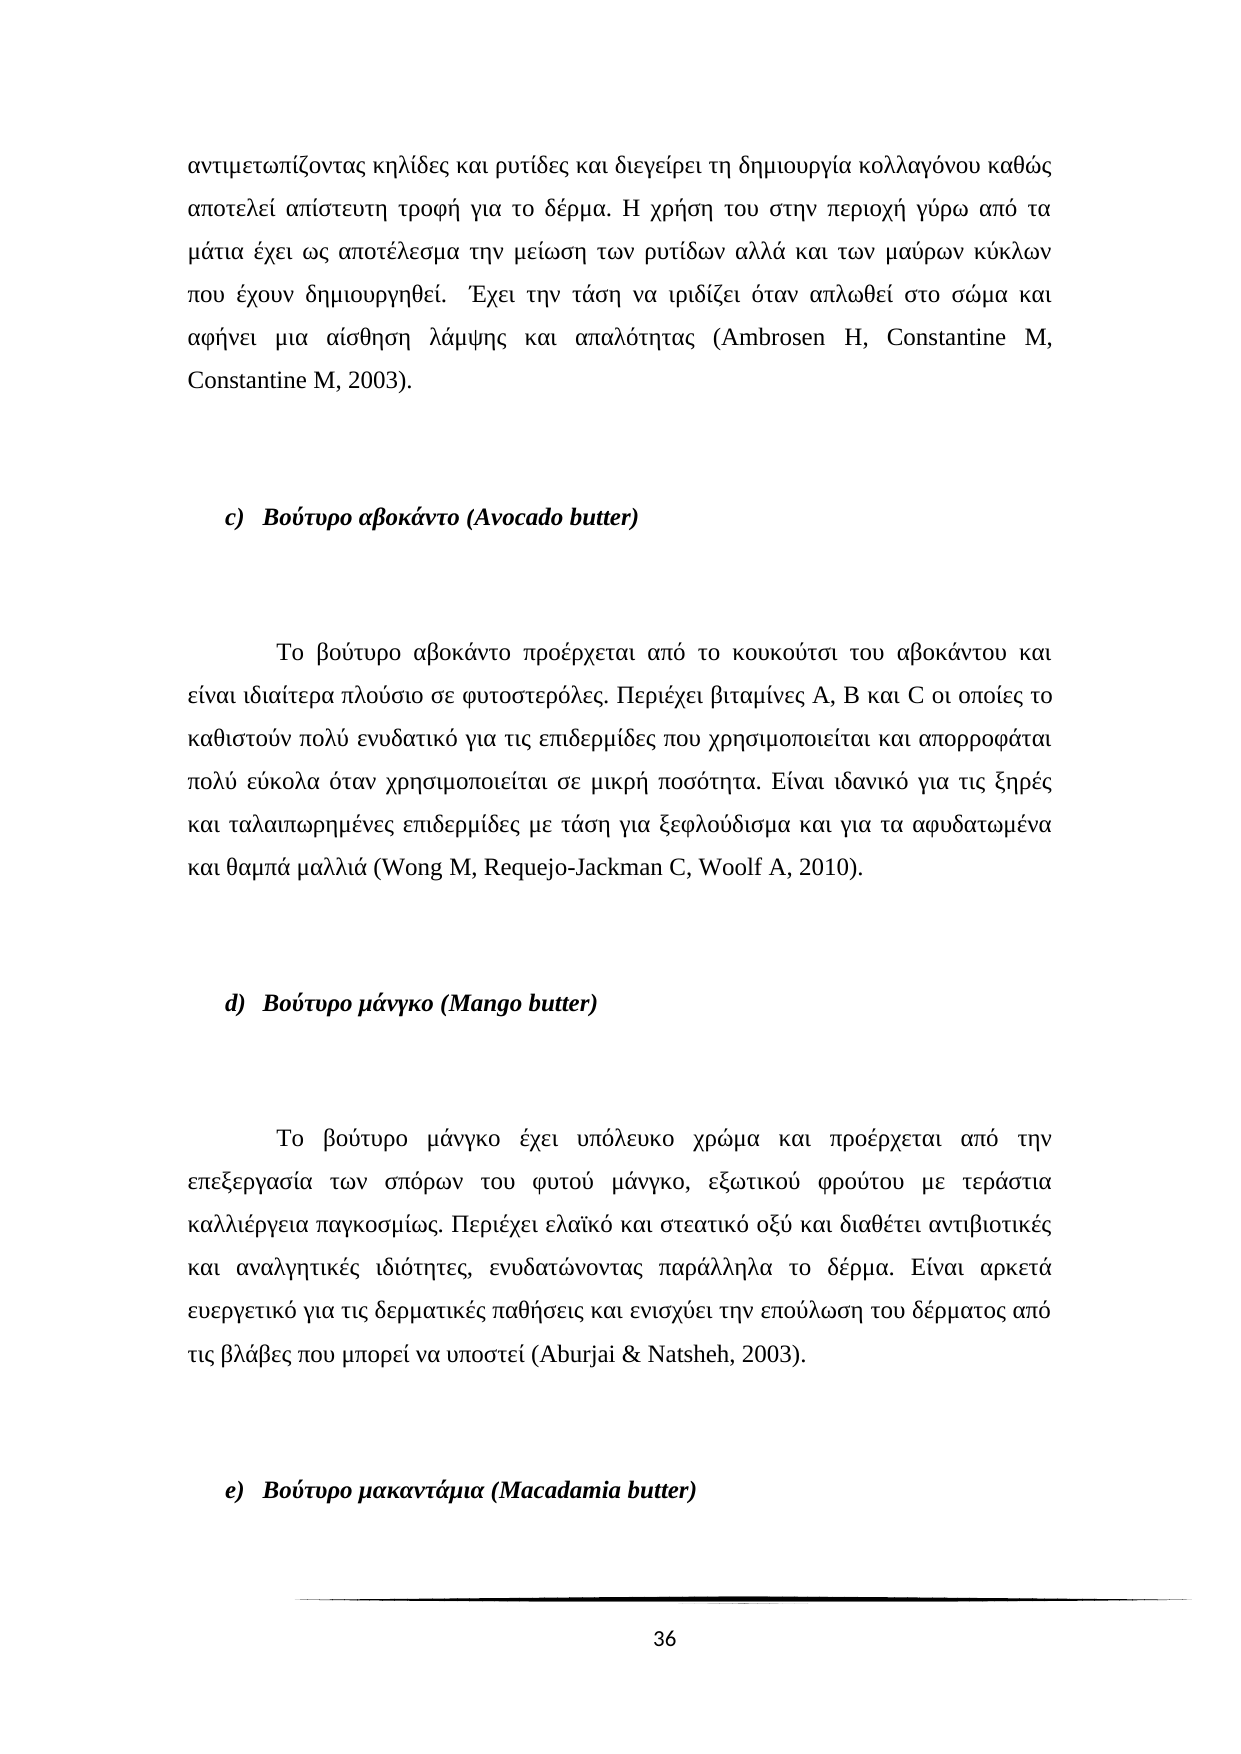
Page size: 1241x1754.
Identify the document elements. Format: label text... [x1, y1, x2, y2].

list Βούτυρο μακαντάμια (Macadamia butter) [225, 1475, 1053, 1546]
text Το βούτυρο μάνγκο έχει υπόλευκο χρώμα και προέρχεται από την επεξεργασία των σπόρων του φυτού μάνγκο, εξωτικού φρούτου με τεράστια καλλιέργεια παγκοσμίως. Περιέχει ελαϊκό και στεατικό οξύ και διαθέτει αντιβιοτικές και αναλγητικές ιδιότητες, ενυδατώνοντας παράλληλα το δέρμα. Είναι αρκετά ευεργετικό για τις δερματικές παθήσεις και ενισχύει την επούλωση του δέρματος από τις βλάβες που μπορεί να υποστεί (Aburjai & Natsheh, 2003). [187, 1123, 1053, 1367]
text Το βούτυρο αβοκάντο προέρχεται από το κουκούτσι του αβοκάντου και είναι ιδιαίτερα πλούσιο σε φυτοστερόλες. Περιέχει βιταμίνες A, B και C οι οποίες το καθιστούν πολύ ενυδατικό για τις επιδερμίδες που χρησιμοποιείται και απορροφάται πολύ εύκολα όταν χρησιμοποιείται σε μικρή ποσότητα. Είναι ιδανικό για τις ξηρές και ταλαιπωρημένες επιδερμίδες με τάση για ξεφλούδισμα και για τα αφυδατωμένα και θαμπά μαλλιά (Wong M, Requejo-Jackman C, Woolf A, 2010). [187, 780, 1053, 881]
picture [294, 1596, 1192, 1604]
list Βούτυρο αβοκάντο (Avocado butter) [225, 502, 1053, 573]
list Βούτυρο μάνγκο (Mango butter) [225, 988, 1053, 1059]
text Το βούτυρο αβοκάντο προέρχεται από το κουκούτσι του αβοκάντου και είναι ιδιαίτερα πλούσιο σε φυτοστερόλες. Περιέχει βιταμίνες A, B και C οι οποίες το καθιστούν πολύ ενυδατικό για τις επιδερμίδες που χρησιμοποιείται και απορροφάται πολύ εύκολα όταν χρησιμοποιείται σε μικρή ποσότητα. Είναι ιδανικό για τις ξηρές και ταλαιπωρημένες επιδερμίδες με τάση για ξεφλούδισμα και για τα αφυδατωμένα και θαμπά μαλλιά (Wong M, Requejo-Jackman C, Woolf A, 2010). [187, 637, 1053, 778]
